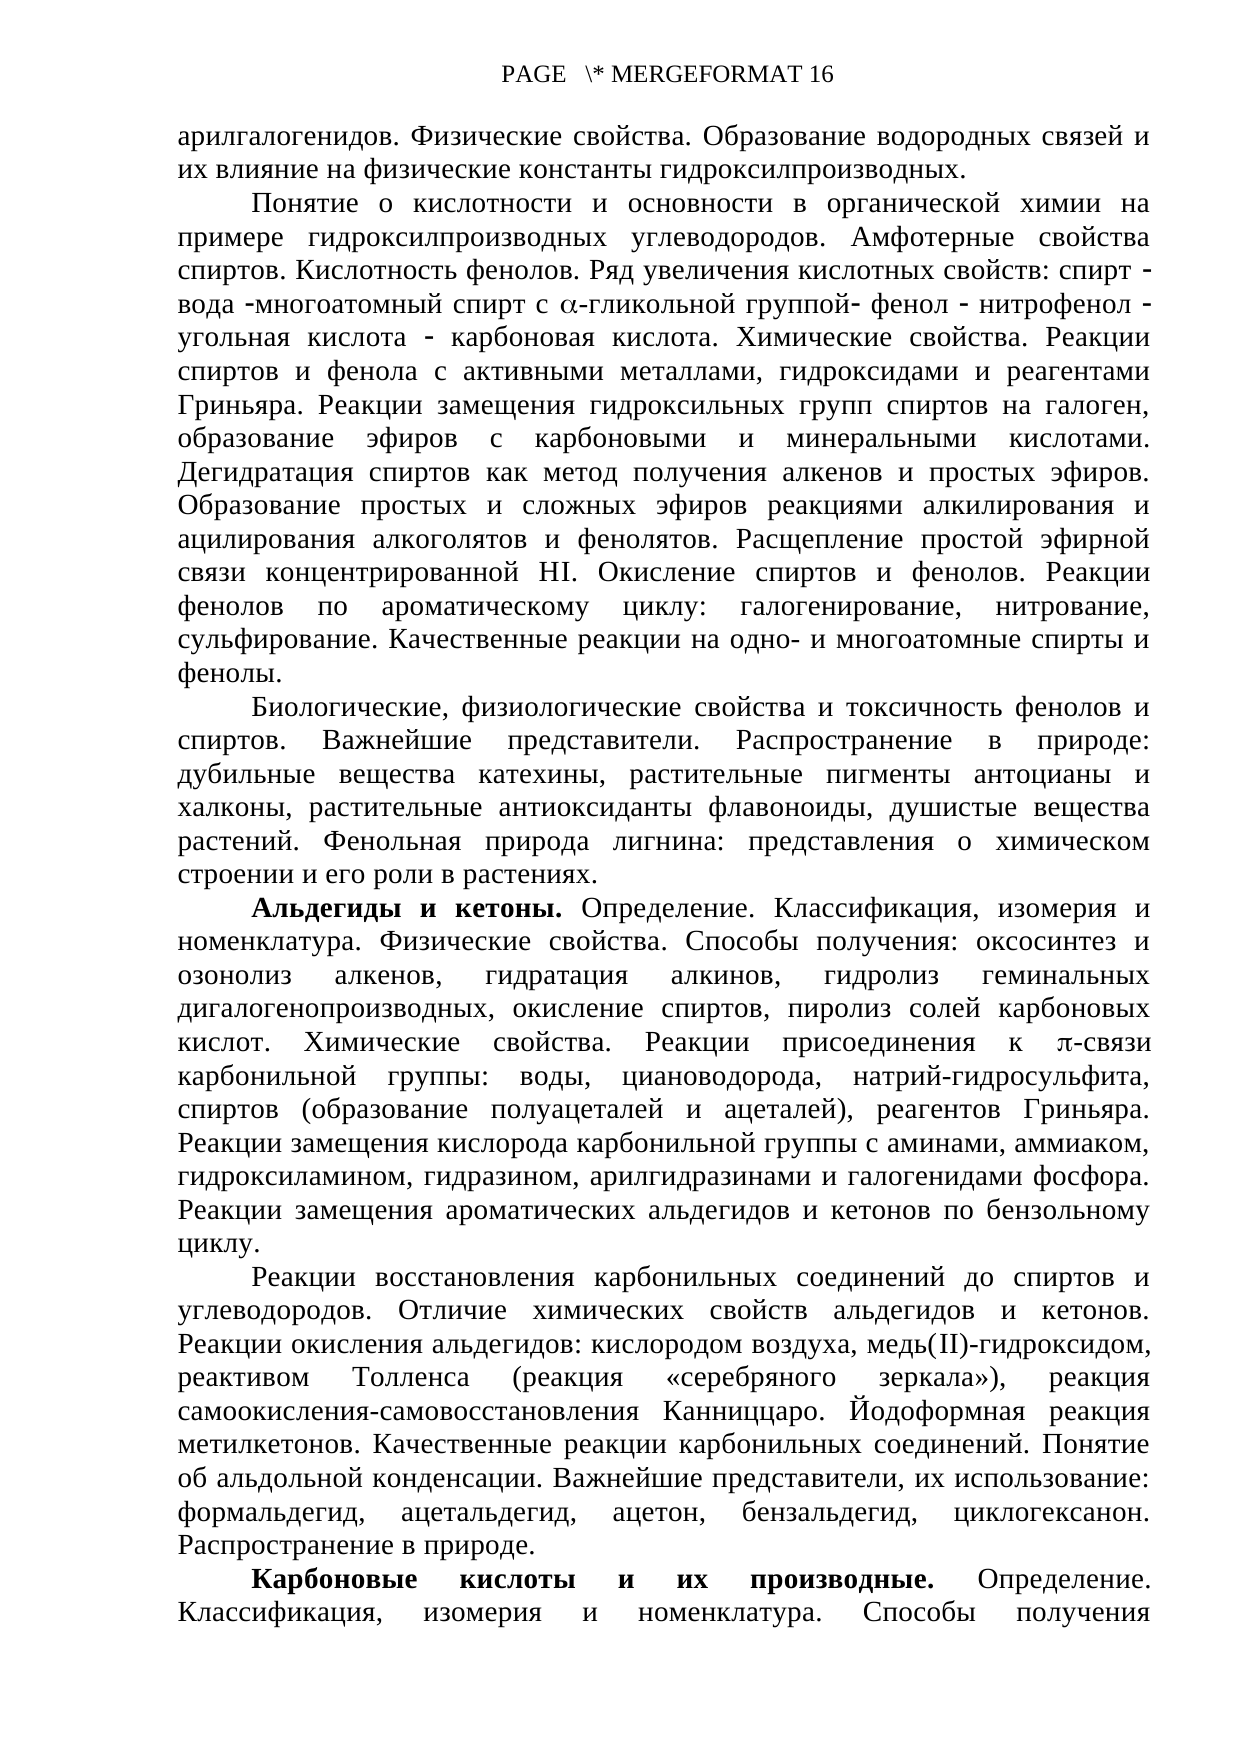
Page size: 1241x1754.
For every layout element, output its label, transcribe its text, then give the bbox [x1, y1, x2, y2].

list Биологические, физиологические свойства и токсичность фенолов и спиртов. Важнейшие представители. Распространение в природе: дубильные вещества катехины, растительные пигменты антоцианы и халконы, растительные антиоксиданты флавоноиды, душистые вещества растений. Фенольная природа лигнина: представления о химическом строении и его роли в растениях. [177, 689, 1152, 890]
list Реакции восстановления карбонильных соединений до спиртов и углеводородов. Отличие химических свойств альдегидов и кетонов. Реакции окисления альдегидов: кислородом воздуха, медь(II)-гидроксидом, реактивом Толленса (реакция «серебряного зеркала»), реакция самоокисления-самовосстановления Канниццаро. Йодоформная реакция метилкетонов. Качественные реакции карбонильных соединений. Понятие об альдольной конденсации. Важнейшие представители, их использование: формальдегид, ацетальдегид, ацетон, бензальдегид, циклогексанон. Распространение в природе. [177, 1259, 1152, 1561]
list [177, 118, 1152, 185]
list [177, 1561, 1152, 1628]
list Альдегиды и кетоны. Определение. Классификация, изомерия и номенклатура. Физические свойства. Способы получения: оксосинтез и озонолиз алкенов, гидратация алкинов, гидролиз геминальных дигалогенопроизводных, окисление спиртов, пиролиз солей карбоновых кислот. Химические свойства. Реакции присоединения к -связи карбонильной группы: воды, циановодорода, натрий-гидросульфита, спиртов (образование полуацеталей и ацеталей), реагентов Гриньяра. Реакции замещения кислорода карбонильной группы с аминами, аммиаком, гидроксиламином, гидразином, арилгидразинами и галогенидами фосфора. Реакции замещения ароматических альдегидов и кетонов по бензольному циклу. [177, 890, 1152, 1259]
list Понятие о кислотности и основности в органической химии на примере гидроксилпроизводных углеводородов. Амфотерные свойства спиртов. Кислотность фенолов. Ряд увеличения кислотных свойств: спирт вода многоатомный спирт с -гликольной группой фенол нитрофенол угольная кислота карбоновая кислота. Химические свойства. Реакции спиртов и фенола с активными металлами, гидроксидами и реагентами Гриньяра. Реакции замещения гидроксильных групп спиртов на галоген, образование эфиров с карбоновыми и минеральными кислотами. Дегидратация спиртов как метод получения алкенов и простых эфиров. Образование простых и сложных эфиров реакциями алкилирования и ацилирования алкоголятов и фенолятов. Расщепление простой эфирной связи концентрированной НI. Окисление спиртов и фенолов. Реакции фенолов по ароматическому циклу: галогенирование, нитрование, сульфирование. Качественные реакции на одно- и многоатомные спирты и фенолы. [177, 185, 1152, 689]
